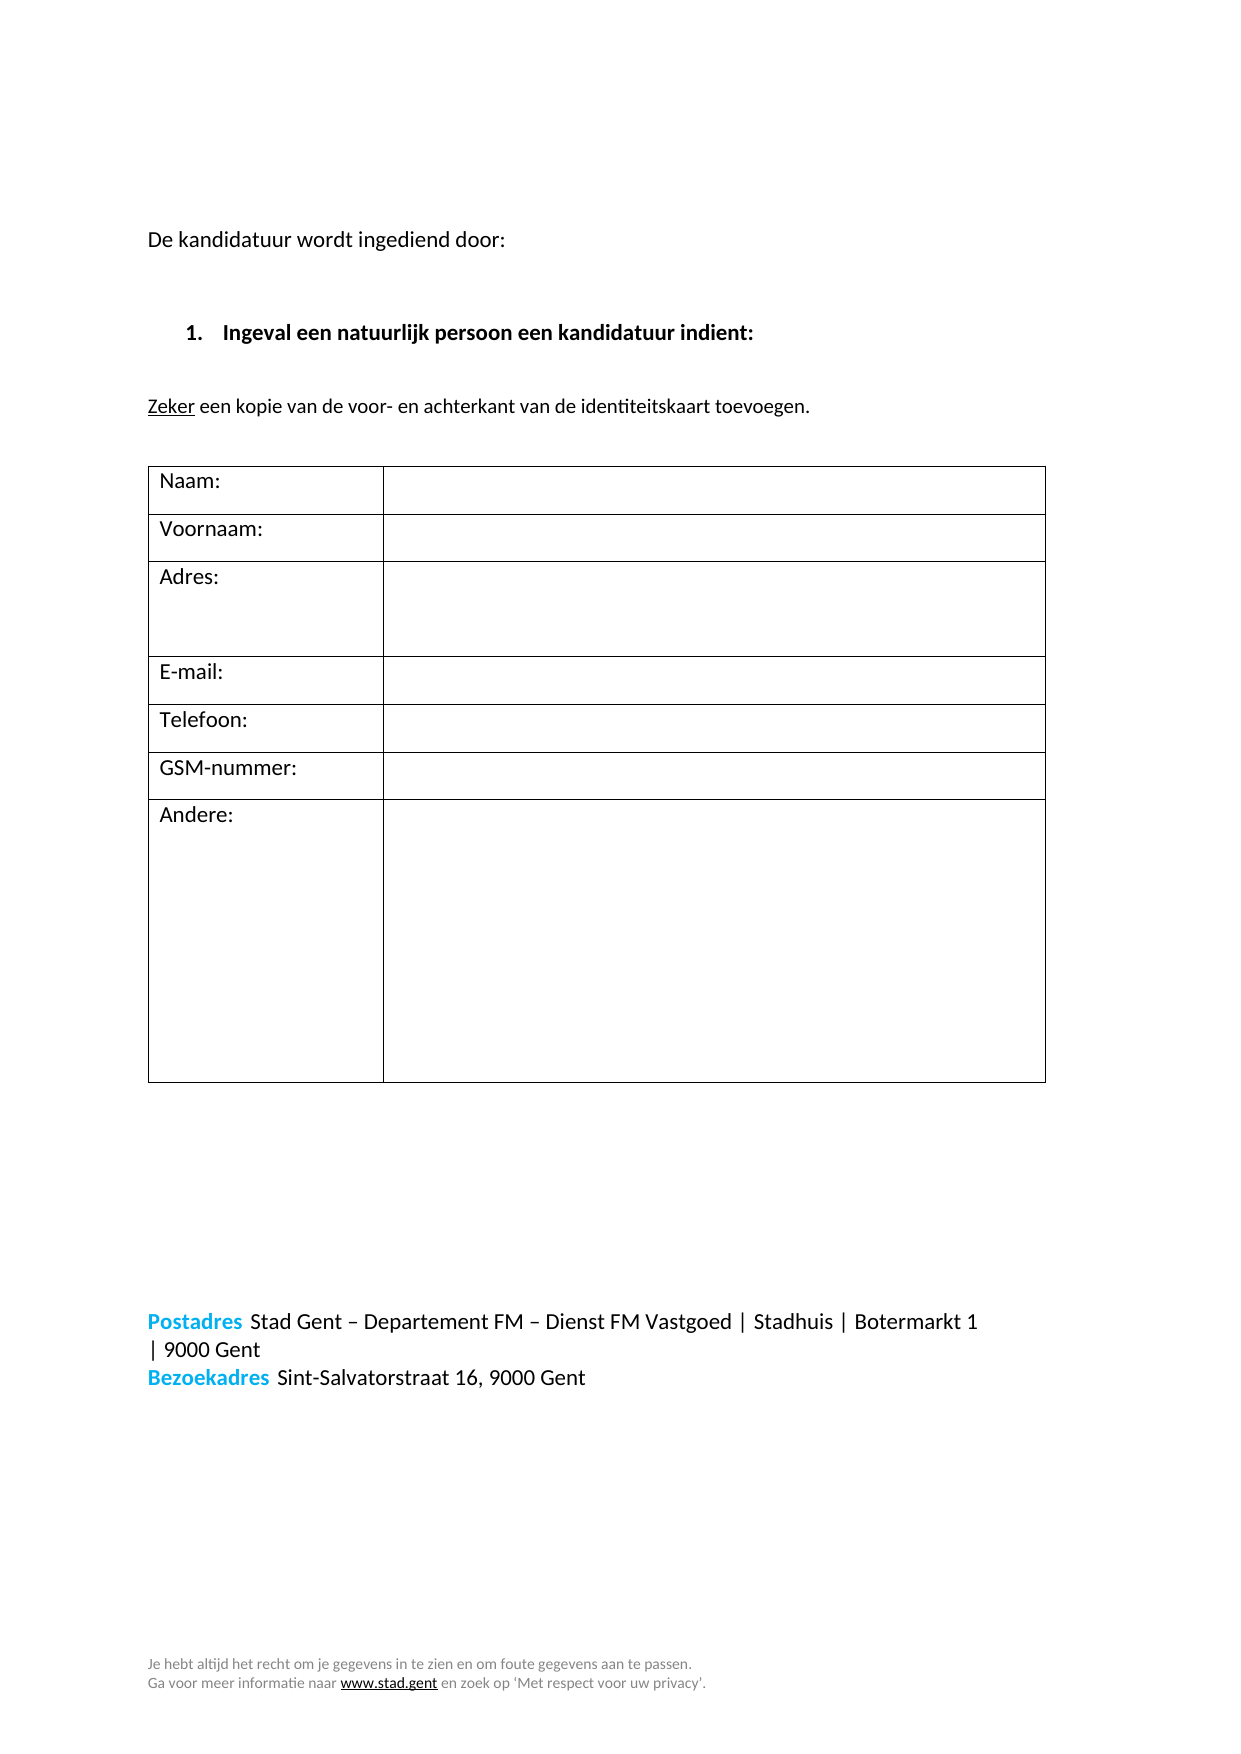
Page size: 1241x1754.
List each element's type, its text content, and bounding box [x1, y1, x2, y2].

table_cell GSM-nummer: [149, 753, 383, 799]
table_header [384, 467, 1045, 513]
table_header Naam: [149, 467, 383, 513]
table_cell [384, 705, 1045, 752]
table_cell Telefoon: [149, 705, 383, 752]
table_cell Voornaam: [149, 515, 383, 561]
list Ingeval een natuurlijk persoon een kandidatuur indient: [185, 318, 1093, 346]
list Zeker een kopie van de voor- en achterkant van de identiteitskaart toevoegen. [148, 393, 1093, 419]
table_cell [384, 753, 1045, 799]
table_cell [384, 515, 1045, 561]
table_cell [384, 657, 1045, 704]
table_cell [384, 562, 1045, 656]
text De kandidatuur wordt ingediend door: [148, 194, 1093, 253]
table_cell E-mail: [149, 657, 383, 704]
table_cell [384, 800, 1045, 1082]
table_cell Andere: [149, 800, 383, 1082]
table_cell Adres: [149, 562, 383, 656]
